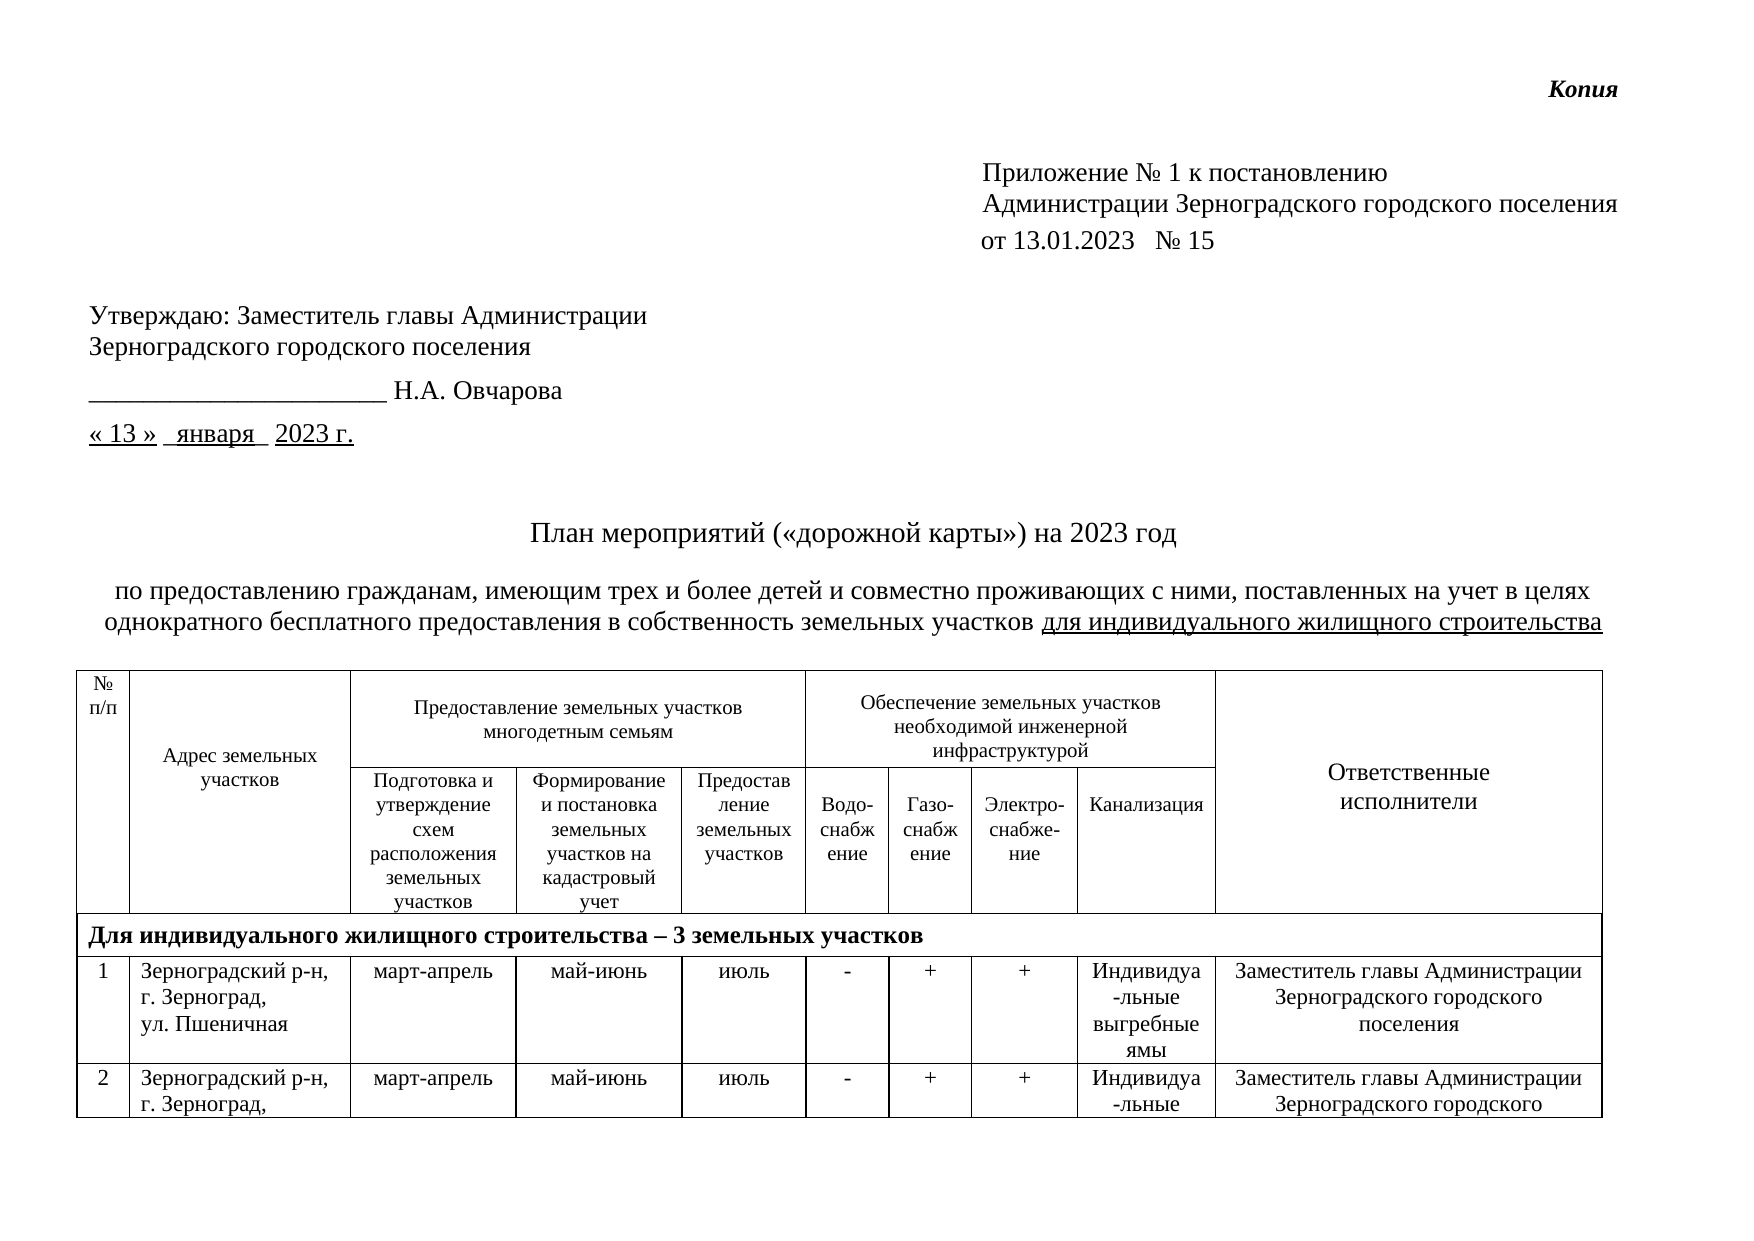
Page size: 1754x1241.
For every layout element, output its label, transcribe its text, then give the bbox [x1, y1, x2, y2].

table_cell Электро- снабже- ние [972, 768, 1077, 913]
table_header № п/п [77, 671, 129, 913]
table_cell + [972, 957, 1077, 1062]
table_cell Зерноградский р-н, г. Зерноград, ул. Пшеничная [130, 957, 350, 1062]
table_cell Индивидуа-льные выгребные ямы [1078, 957, 1215, 1062]
table_cell май-июнь [517, 1064, 681, 1117]
table_cell Газо- снабжение [889, 768, 971, 913]
table_cell Канализация [1078, 768, 1215, 913]
text ______________________ Н.А. Овчарова [89, 374, 1627, 405]
table_cell + [890, 1064, 971, 1117]
table_cell Формирование и постановка земельных участков на кадастровый учет [517, 768, 681, 913]
table_cell март-апрель [351, 957, 515, 1062]
table_cell Предоставление земельных участков [682, 768, 805, 913]
table_cell март-апрель [351, 1064, 515, 1117]
table_cell Подготовка и утверждение схем расположения земельных участков [351, 768, 516, 913]
table_header Обеспечение земельных участков необходимой инженерной инфраструктурой [806, 671, 1215, 767]
text от 13.01.2023 № 15 [89, 224, 1618, 255]
table_cell + [972, 1064, 1077, 1117]
table_cell Зерноградский р-н, г. Зерноград, ул. Пшеничная [130, 1064, 350, 1117]
text Зерноградского городского поселения [89, 330, 1618, 361]
table_header Предоставление земельных участков многодетным семьям [351, 671, 805, 767]
table_cell Водо- снабжение [806, 768, 888, 913]
table_cell + [890, 957, 971, 1062]
table_cell - [807, 1064, 888, 1117]
table_cell май-июнь [517, 957, 681, 1062]
text Приложение № 1 к постановлению [89, 156, 1618, 187]
table_cell июль [683, 957, 805, 1062]
table_cell - [807, 957, 888, 1062]
table_cell Для индивидуального жилищного строительства – 3 земельных участков [78, 914, 1601, 956]
text « 13 » _января_ 2023 г. [89, 417, 1627, 448]
table_cell 2 [78, 1064, 129, 1117]
text Утверждаю: Заместитель главы Администрации [89, 299, 1618, 330]
text по предоставлению гражданам, имеющим трех и более детей и совместно проживающих с ними, поставленных на учет в целях однократного бесплатного предоставления в собственность земельных участков для индивидуального жилищного строительства [89, 574, 1618, 636]
table_header Ответственные исполнители [1216, 671, 1602, 913]
table_cell Заместитель главы Администрации Зерноградского городского поселения [1216, 957, 1601, 1062]
text План мероприятий («дорожной карты») на 2023 год [89, 516, 1618, 549]
table_cell Заместитель главы Администрации Зерноградского городского поселения [1216, 1064, 1601, 1117]
table_header Адрес земельных участков [130, 671, 350, 913]
table_cell июль [683, 1064, 805, 1117]
table_cell 1 [78, 957, 129, 1062]
table_cell Индивидуа-льные выгребные ямы [1078, 1064, 1215, 1117]
text Администрации Зерноградского городского поселения [89, 187, 1618, 218]
